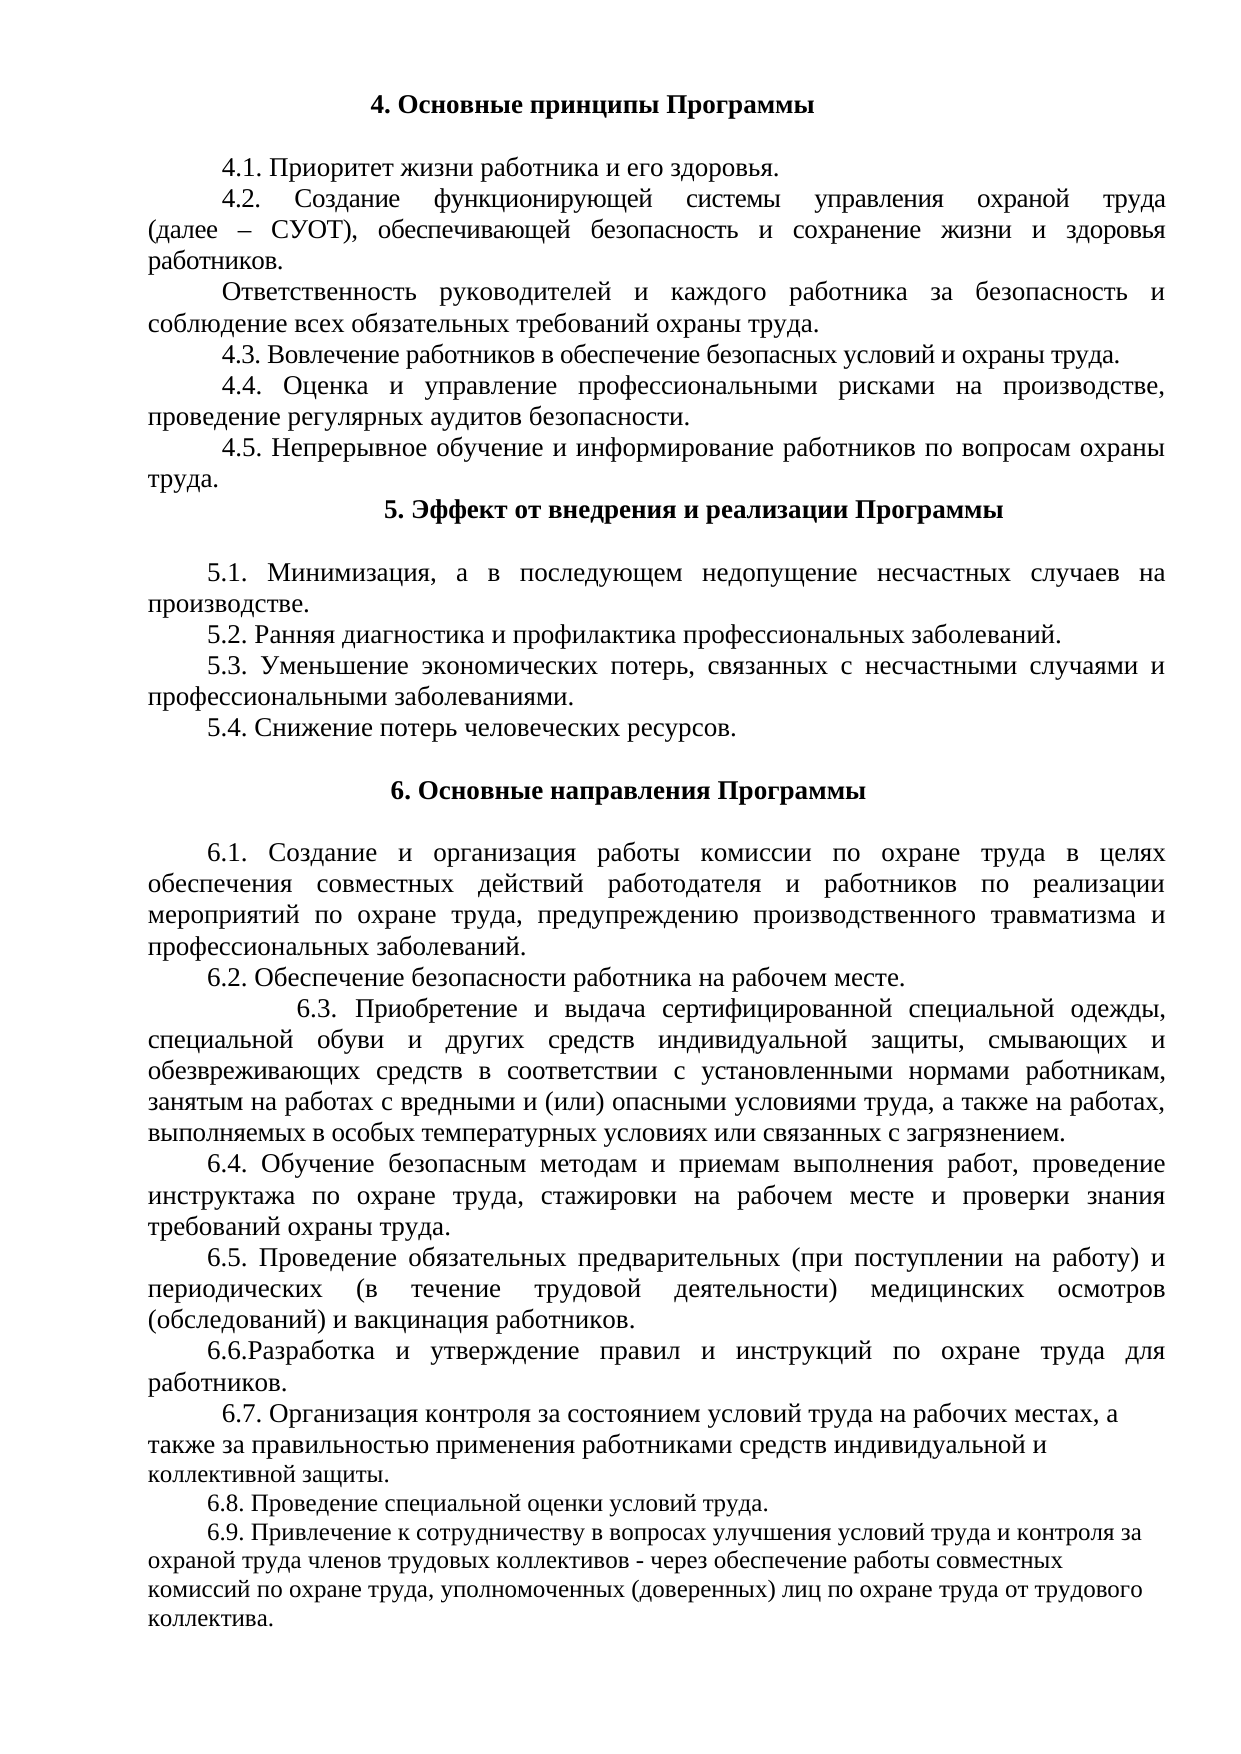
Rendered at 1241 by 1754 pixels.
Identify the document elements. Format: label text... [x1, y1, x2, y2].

text 4. Основные принципы Программы [148, 89, 1167, 120]
text 5.1. Минимизация, а в последующем недопущение несчастных случаев на производстве. [148, 556, 1167, 618]
text 6. Основные направления Программы [148, 774, 1167, 805]
text 6.4. Обучение безопасным методам и приемам выполнения работ, проведение инструктажа по охране труда, стажировки на рабочем месте и проверки знания требований охраны труда. [148, 1148, 1167, 1241]
text 6.3. Приобретение и выдача сертифицированной специальной одежды, специальной обуви и других средств индивидуальной защиты, смывающих и обезвреживающих средств в соответствии с установленными нормами работникам, занятым на работах с вредными и (или) опасными условиями труда, а также на работах, выполняемых в особых температурных условиях или связанных с загрязнением. [148, 992, 1167, 1148]
text 5.4. Снижение потерь человеческих ресурсов. [148, 712, 1167, 743]
text 6.6.Разработка и утверждение правил и инструкций по охране труда для работников. [148, 1334, 1167, 1397]
text 5.3. Уменьшение экономических потерь, связанных с несчастными случаями и профессиональными заболеваниями. [148, 649, 1167, 712]
text 4.3. Вовлечение работников в обеспечение безопасных условий и охраны труда. [148, 338, 1167, 369]
text 4.2. Создание функционирующей системы управления охраной труда (далее – СУОТ), обеспечивающей безопасность и сохранение жизни и здоровья работников. [148, 182, 1167, 276]
text 6.9. Привлечение к сотрудничеству в вопросах улучшения условий труда и контроля за охраной труда членов трудовых коллективов - через обеспечение работы совместных комиссий по охране труда, уполномоченных (доверенных) лиц по охране труда от трудового коллектива. [148, 1517, 1167, 1632]
text 6.2. Обеспечение безопасности работника на рабочем месте. [148, 961, 1167, 992]
text 4.4. Оценка и управление профессиональными рисками на производстве, проведение регулярных аудитов безопасности. [148, 369, 1167, 431]
text 6.5. Проведение обязательных предварительных (при поступлении на работу) и периодических (в течение трудовой деятельности) медицинских осмотров (обследований) и вакцинация работников. [148, 1241, 1167, 1334]
text 6.7. Организация контроля за состоянием условий труда на рабочих местах, а также за правильностью применения работниками средств индивидуальной и коллективной защиты. [148, 1397, 1167, 1488]
text Ответственность руководителей и каждого работника за безопасность и соблюдение всех обязательных требований охраны труда. [148, 276, 1167, 338]
text 4.5. Непрерывное обучение и информирование работников по вопросам охраны труда. [148, 431, 1167, 493]
text 6.8. Проведение специальной оценки условий труда. [148, 1488, 1167, 1517]
text 4.1. Приоритет жизни работника и его здоровья. [148, 151, 1167, 182]
text 6.1. Создание и организация работы комиссии по охране труда в целях обеспечения совместных действий работодателя и работников по реализации мероприятий по охране труда, предупреждению производственного травматизма и профессиональных заболеваний. [148, 836, 1167, 961]
text 5.2. Ранняя диагностика и профилактика профессиональных заболеваний. [148, 618, 1167, 649]
text 5. Эффект от внедрения и реализации Программы [148, 493, 1167, 525]
